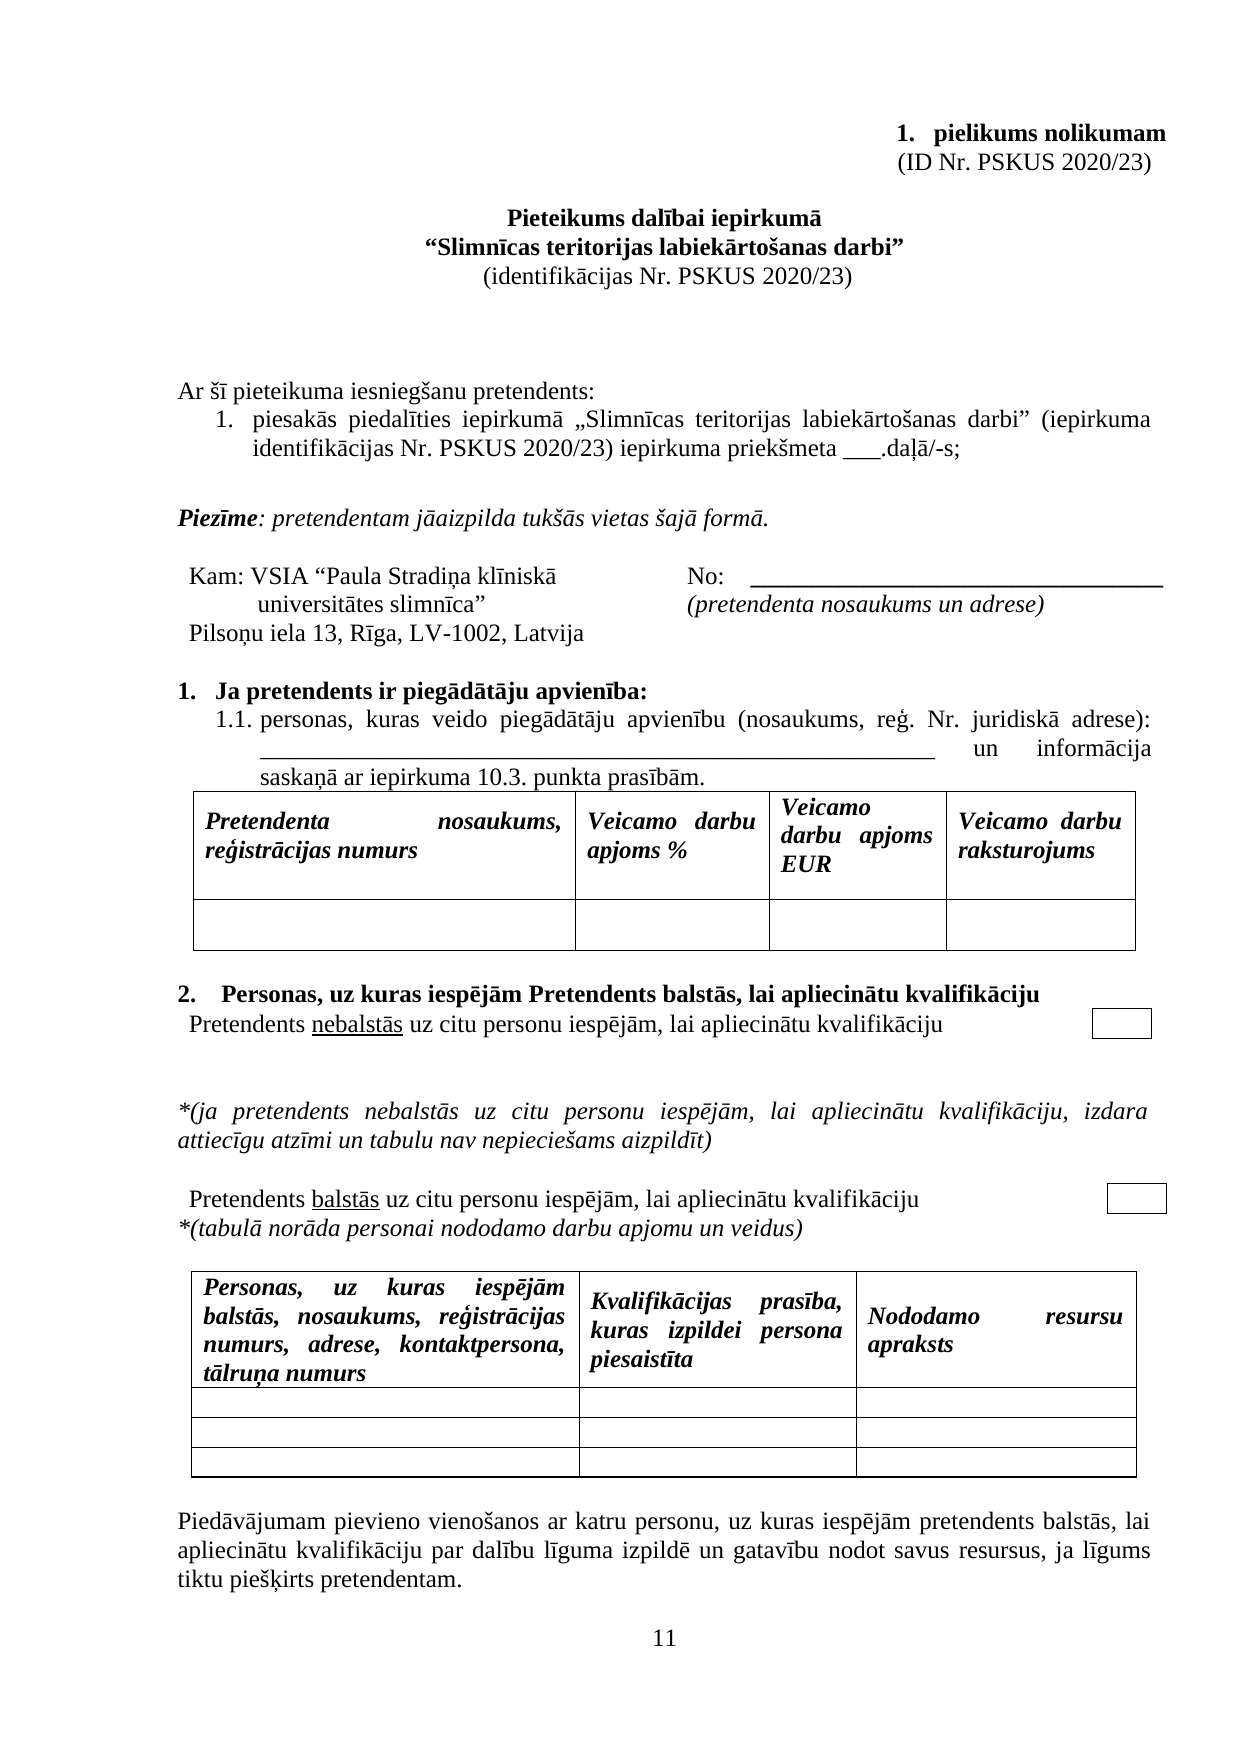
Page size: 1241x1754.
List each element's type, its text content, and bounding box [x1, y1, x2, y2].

table_cell [192, 1388, 579, 1417]
list personas, kuras veido piegādātāju apvienību (nosaukums, reģ. Nr. juridiskā adrese): ______________________________________________________ un informācija saskaņā ar iepirkuma 10.3. punkta prasībām. [215, 704, 1152, 791]
table_cell [857, 1388, 1136, 1417]
list pielikums nolikumam [215, 118, 1166, 147]
table_header No: _________________________________ (pretendenta nosaukums un adrese) [676, 532, 1174, 676]
table_cell [576, 900, 769, 949]
text *(tabulā norāda personai nododamo darbu apjomu un veidus) [177, 1213, 1152, 1242]
text Piedāvājumam pievieno vienošanos ar katru personu, uz kuras iespējām pretendents balstās, lai apliecinātu kvalifikāciju par dalību līguma izpildē un gatavību nodot savus resursus, ja līgums tiktu piešķirts pretendentam. [177, 1506, 1152, 1592]
text “Slimnīcas teritorijas labiekārtošanas darbi” [177, 232, 1152, 261]
table_header Kam: VSIA “Paula Stradiņa klīniskā universitātes slimnīca” Pilsoņu iela 13, Rīga, LV-1002, Latvija [177, 532, 676, 676]
table_header Pretendents balstās uz citu personu iespējām, lai apliecinātu kvalifikāciju [177, 1183, 1107, 1212]
text (identifikācijas Nr. PSKUS 2020/23) [177, 261, 1152, 289]
table_header Kvalifikācijas prasība, kuras izpildei persona piesaistīta [580, 1272, 856, 1387]
table_header Personas, uz kuras iespējām balstās, nosaukums, reģistrācijas numurs, adrese, kontaktpersona, tālruņa numurs [192, 1272, 579, 1387]
list Ja pretendents ir piegādātāju apvienība: [177, 676, 1152, 704]
table_cell [580, 1388, 856, 1417]
table_cell [770, 900, 946, 949]
list piesakās piedalīties iepirkumā „Slimnīcas teritorijas labiekārtošanas darbi” (iepirkuma identifikācijas Nr. PSKUS 2020/23) iepirkuma priekšmeta ___.daļā/-s; [215, 404, 1152, 462]
table_header Veicamo darbu raksturojums [947, 792, 1135, 899]
table_header [1093, 1009, 1151, 1038]
table_cell [192, 1448, 579, 1476]
table_cell [857, 1448, 1136, 1476]
table_cell [194, 900, 575, 949]
table_header Veicamo darbu apjoms EUR [770, 792, 946, 899]
table_cell [947, 900, 1135, 949]
table_header Veicamo darbu apjoms % [576, 792, 769, 899]
table_header Pretendenta nosaukums, reģistrācijas numurs [194, 792, 575, 899]
text *(ja pretendents nebalstās uz citu personu iespējām, lai apliecinātu kvalifikāciju, izdara attiecīgu atzīmi un tabulu nav nepieciešams aizpildīt) [177, 1096, 1152, 1154]
table_header Pretendents nebalstās uz citu personu iespējām, lai apliecinātu kvalifikāciju [177, 1008, 1092, 1038]
text Ar šī pieteikuma iesniegšanu pretendents: [177, 376, 1152, 404]
table_header Nododamo resursu apraksts [857, 1272, 1136, 1387]
table_cell [857, 1418, 1136, 1447]
text (ID Nr. PSKUS 2020/23) [177, 147, 1152, 176]
text Pieteikums dalībai iepirkumā [177, 203, 1152, 232]
table_header [1108, 1184, 1166, 1212]
table_cell [580, 1418, 856, 1447]
text Piezīme: pretendentam jāaizpilda tukšās vietas šajā formā. [177, 503, 1152, 532]
table_cell [580, 1448, 856, 1476]
list Personas, uz kuras iespējām Pretendents balstās, lai apliecinātu kvalifikāciju [177, 979, 1152, 1008]
table_cell [192, 1418, 579, 1447]
